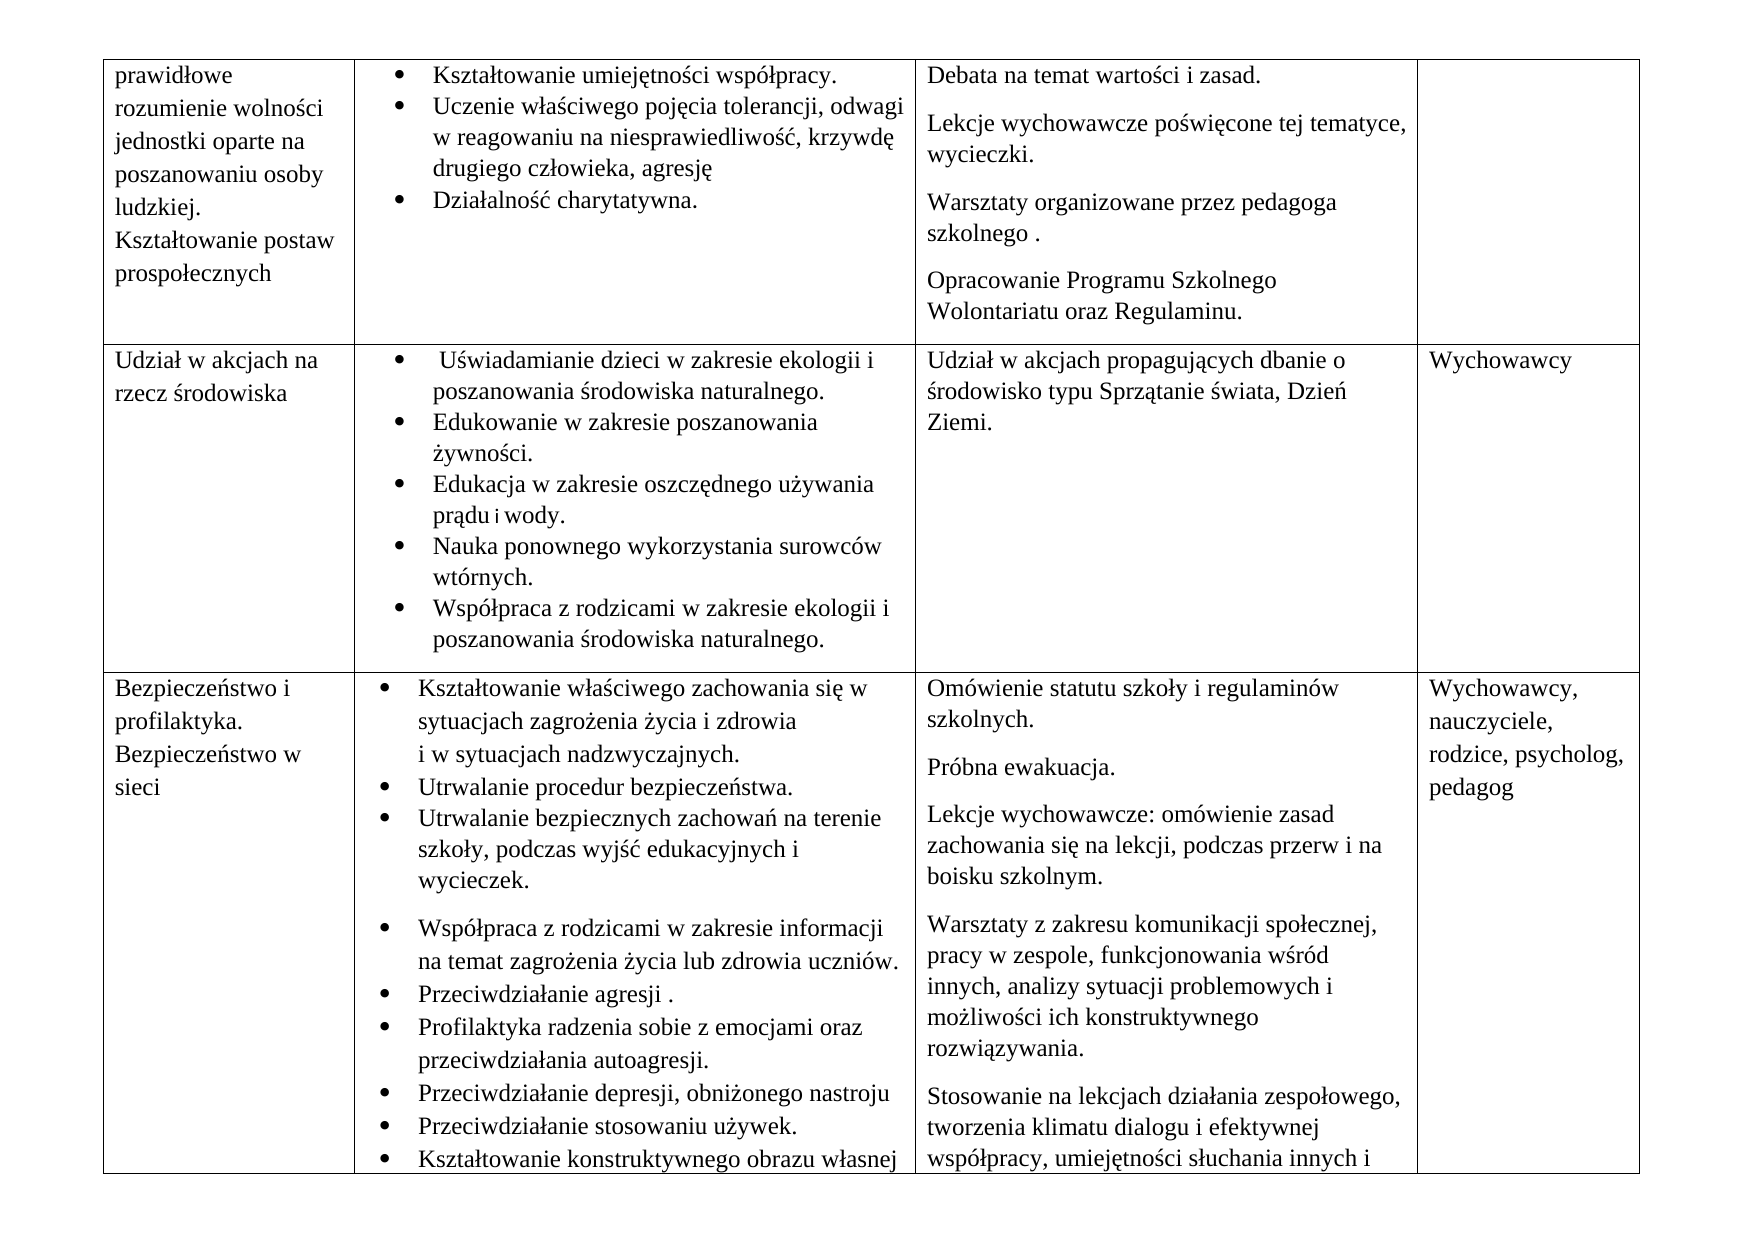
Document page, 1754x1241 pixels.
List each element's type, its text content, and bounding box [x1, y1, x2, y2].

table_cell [104, 673, 354, 1173]
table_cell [1418, 673, 1639, 1173]
table_cell Udział w akcjach propagujących dbanie o środowisko typu Sprzątanie świata, Dzień Ziemi. [916, 345, 1417, 672]
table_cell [355, 673, 915, 1173]
table_cell Udział w akcjach na rzecz środowiska [104, 345, 354, 672]
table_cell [1418, 60, 1639, 344]
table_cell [104, 60, 354, 344]
table_cell Uświadamianie dzieci w zakresie ekologii i poszanowania środowiska naturalnego. Edukowanie w zakresie poszanowania żywności. Edukacja w zakresie oszczędnego używania prądu i wody. Nauka ponownego wykorzystania surowców wtórnych. Współpraca z rodzicami w zakresie ekologii i poszanowania środowiska naturalnego. [355, 345, 915, 672]
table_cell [355, 60, 915, 344]
table_cell Wychowawcy [1418, 345, 1639, 672]
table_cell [916, 673, 1417, 1173]
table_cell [916, 60, 1417, 344]
